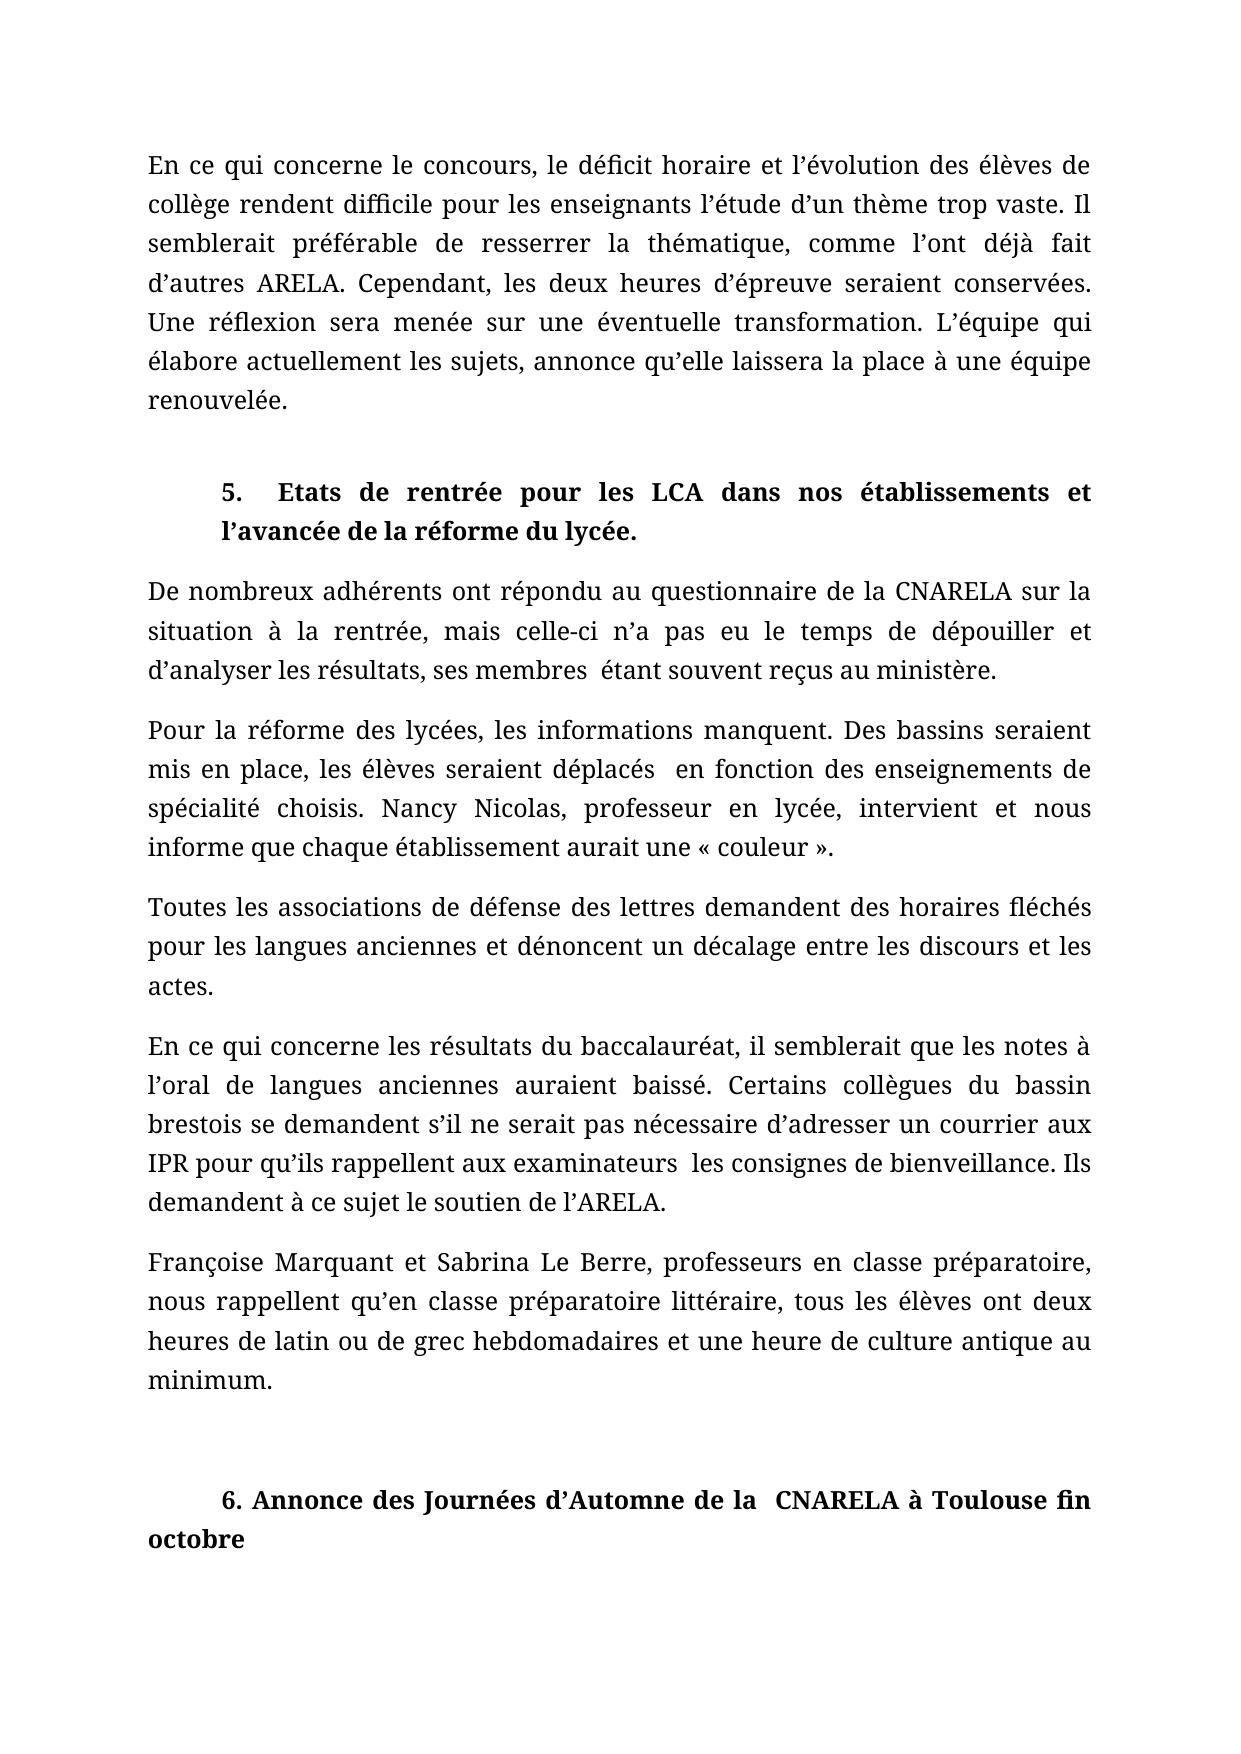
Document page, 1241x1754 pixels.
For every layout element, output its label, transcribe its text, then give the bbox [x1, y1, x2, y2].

list 6. Annonce des Journées d’Automne de la CNARELA à Toulouse fin octobre [148, 1482, 1092, 1556]
list Françoise Marquant et Sabrina Le Berre, professeurs en classe préparatoire, nous rappellent qu’en classe préparatoire littéraire, tous les élèves ont deux heures de latin ou de grec hebdomadaires et une heure de culture antique au minimum. [148, 1245, 1092, 1396]
list Toutes les associations de défense des lettres demandent des horaires fléchés pour les langues anciennes et dénoncent un décalage entre les discours et les actes. [148, 890, 1092, 1002]
list 5. Etats de rentrée pour les LCA dans nos établissements et l’avancée de la réforme du lycée. [221, 475, 1092, 548]
list De nombreux adhérents ont répondu au questionnaire de la CNARELA sur la situation à la rentrée, mais celle-ci n’a pas eu le temps de dépouiller et d’analyser les résultats, ses membres étant souvent reçus au ministère. [148, 574, 1092, 686]
list En ce qui concerne le concours, le déficit horaire et l’évolution des élèves de collège rendent difficile pour les enseignants l’étude d’un thème trop vaste. Il semblerait préférable de resserrer la thématique, comme l’ont déjà fait d’autres ARELA. Cependant, les deux heures d’épreuve seraient conservées. Une réflexion sera menée sur une éventuelle transformation. L’équipe qui élabore actuellement les sujets, annonce qu’elle laissera la place à une équipe renouvelée. [148, 148, 1092, 417]
list Pour la réforme des lycées, les informations manquent. Des bassins seraient mis en place, les élèves seraient déplacés en fonction des enseignements de spécialité choisis. Nancy Nicolas, professeur en lycée, intervient et nous informe que chaque établissement aurait une « couleur ». [148, 712, 1092, 864]
list En ce qui concerne les résultats du baccalauréat, il semblerait que les notes à l’oral de langues anciennes auraient baissé. Certains collègues du bassin brestois se demandent s’il ne serait pas nécessaire d’adresser un courrier aux IPR pour qu’ils rappellent aux examinateurs les consignes de bienveillance. Ils demandent à ce sujet le soutien de l’ARELA. [148, 1028, 1092, 1219]
